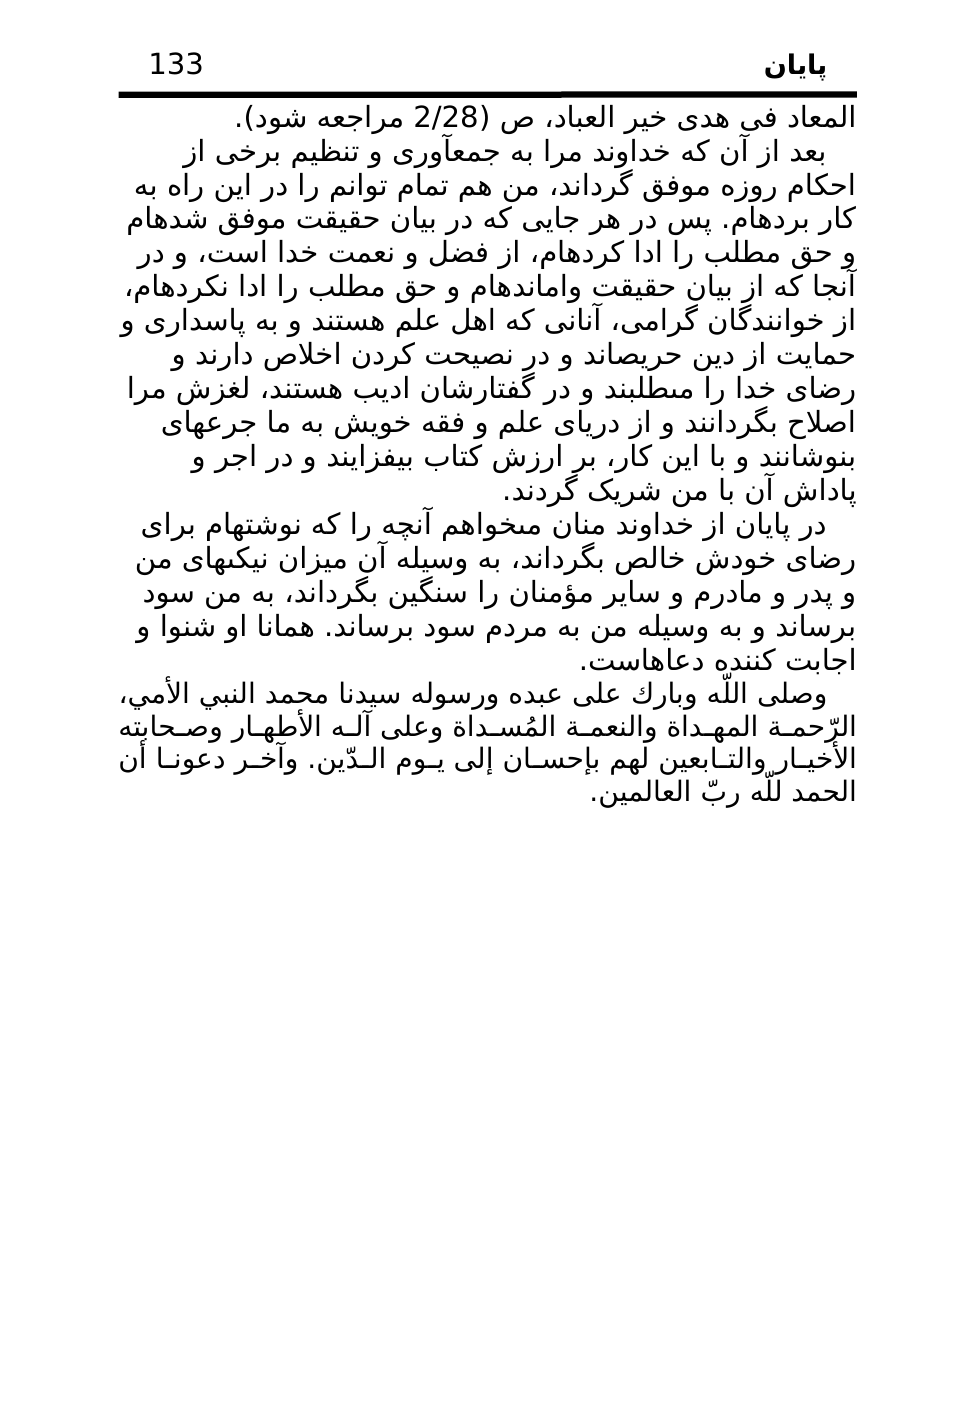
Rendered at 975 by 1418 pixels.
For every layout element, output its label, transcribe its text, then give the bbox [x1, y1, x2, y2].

text در پایان از خداوند منان مى‏خواهم آنچه را که نوشته‏ام براى رضاى خودش خالص بگرداند، به وسیله آن میزان نیکى‏هاى من و پدر و مادرم و سایر مؤمنان را سنگین بگرداند، به من سود برساند و به وسیله من به مردم سود برساند. همانا او شنوا و اجابت کننده دعاهاست. [118, 507, 857, 677]
text وصلى اللّه وبارك على عبده ورسوله سيدنا محمد النبي الأمي، الرّحمة المهداة والنعمة المُسداة وعلى آله الأطهار وصحابته الأخيار والتابعين لهم بإحسان إلى يوم الدّين. وآخر دعونا أن الحمد للّه ربّ العالمين. [118, 677, 857, 808]
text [118, 100, 857, 134]
text بعد از آن که خداوند مرا به جمع‏آورى و تنظیم برخى از احکام روزه موفق گرداند، من هم تمام توانم را در این راه به کار برده‏ام. پس در هر جایى که در بیان حقیقت موفق شده‏ام و حق مطلب را ادا کرده‏ام، از فضل و نعمت خدا است، و در آنجا که از بیان حقیقت وامانده‏ام و حق مطلب را ادا نکرده‏ام، از خوانندگان گرامى، آنانى که اهل علم هستند و به پاسدارى و حمایت از دین حریص‏اند و در نصیحت کردن اخلاص دارند و رضاى خدا را مى‏طلبند و در گفتارشان ادیب هستند، لغزش مرا اصلاح بگردانند و از دریاى علم و فقه خویش به ما جرعه‏اى بنوشانند و با این کار، بر ارزش کتاب بیفزایند و در اجر و پاداش آن با من شریک گردند. [118, 134, 857, 507]
